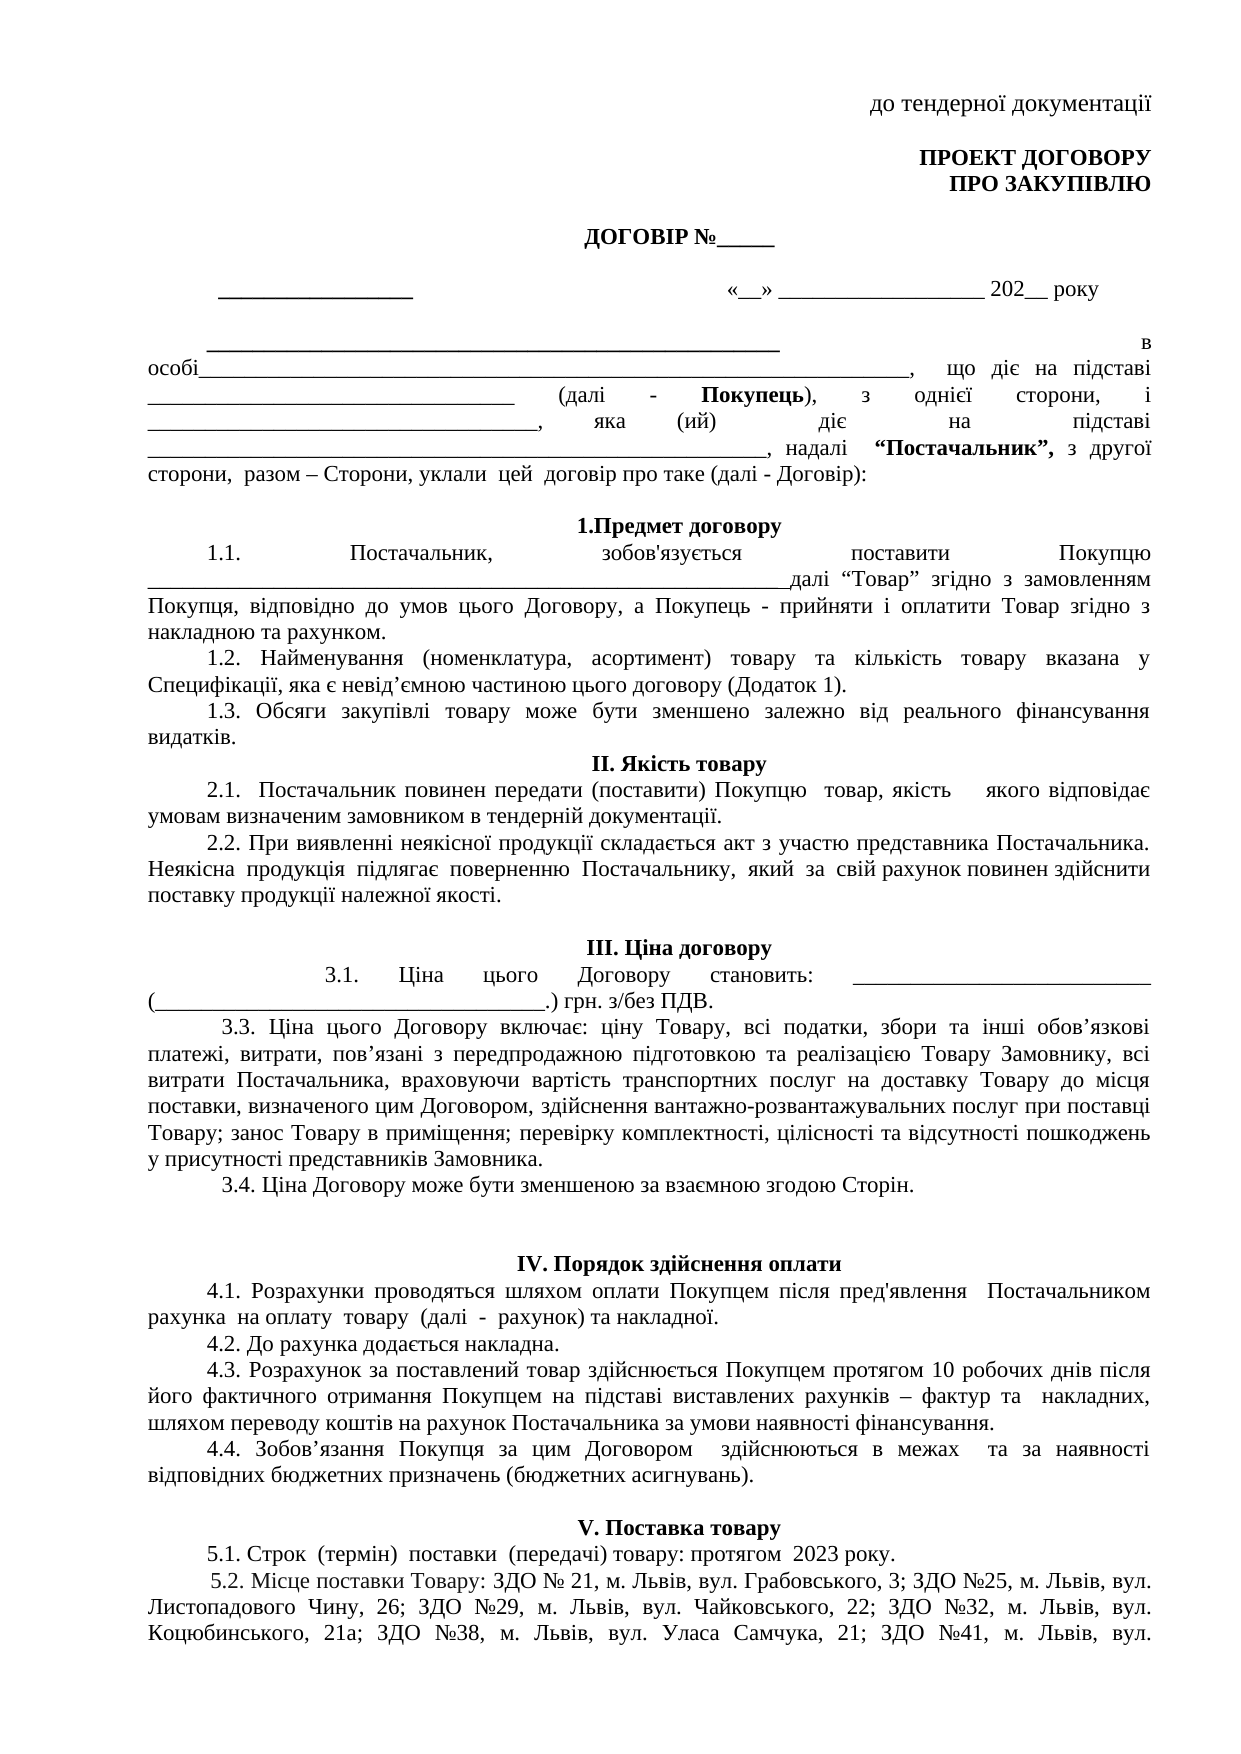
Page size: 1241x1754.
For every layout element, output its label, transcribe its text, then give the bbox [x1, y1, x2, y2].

text V. Поставка товару [148, 1514, 1152, 1540]
text 3.3. Ціна цього Договору включає: ціну Товару, всі податки, збори та інші обов’язкові платежі, витрати, пов’язані з передпродажною підготовкою та реалізацією Товару Замовнику, всі витрати Постачальника, враховуючи вартість транспортних послуг на доставку Товару до місця поставки, визначеного цим Договором, здійснення вантажно-розвантажувальних послуг при поставці Товару; занос Товару в приміщення; перевірку комплектності, цілісності та відсутності пошкоджень у присутності представників Замовника. [148, 1013, 1152, 1171]
text III. Ціна договору [148, 934, 1152, 961]
text ПРОЕКТ ДОГОВОРУ [148, 144, 1151, 170]
text 4.3. Розрахунок за поставлений товар здійснюється Покупцем протягом 10 робочих днів після його фактичного отримання Покупцем на підставі виставлених рахунків – фактур та накладних, шляхом переводу коштів на рахунок Постачальника за умови наявності фінансування. [148, 1356, 1152, 1435]
text 4.1. Розрахунки проводяться шляхом оплати Покупцем після пред'явлення Постачальником рахунка на оплату товару (далі - рахунок) та накладної. [148, 1277, 1152, 1329]
text 3.1. Ціна цього Договору становить: __________________________ (__________________________________.) грн. з/без ПДВ. [148, 961, 1152, 1013]
text 1.3. Обсяги закупівлі товару може бути зменшено залежно від реального фінансування видатків. [148, 697, 1152, 750]
text ДОГОВІР №_____ [148, 223, 1152, 249]
text до тендерної документації [148, 88, 1151, 117]
text 1.Предмет договору [148, 513, 1152, 539]
text ПРО ЗАКУПІВЛЮ [148, 170, 1151, 196]
text IV. Порядок здійснення оплати [148, 1251, 1152, 1277]
text 4.4. Зобов’язання Покупця за цим Договором здійснюються в межах та за наявності відповідних бюджетних призначень (бюджетних асигнувань). [148, 1435, 1152, 1488]
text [148, 1567, 1152, 1646]
text 1.1. Постачальник, зобов'язується поставити Покупцю _______________________________________________________ далі “Товар” згідно з замовленням Покупця, відповідно до умов цього Договору, а Покупець - прийняти і оплатити Товар згідно з накладною та рахунком. [148, 539, 1152, 644]
text 5.1. Строк (термін) поставки (передачі) товару: протягом 2023 року. [148, 1540, 1152, 1567]
text _________________ «__» __________________ 202__ року [148, 275, 1152, 302]
text 2.2. При виявленні неякісної продукції складається акт з участю представника Постачальника. Неякісна продукція підлягає поверненню Постачальнику, який за свій рахунок повинен здійснити поставку продукції належної якості. [148, 829, 1152, 908]
text __________________________________________________ в особі______________________________________________________________, що діє на підставі ________________________________ (далі - Покупець), з однієї сторони, і __________________________________, яка (ий) діє на підставі ______________________________________________________, надалі “Постачальник”, з другої сторони, разом – Сторони, уклали цей договір про таке (далі - Договір): [148, 328, 1152, 486]
text 2.1. Постачальник повинен передати (поставити) Покупцю товар, якість якого відповідає умовам визначеним замовником в тендерній документації. [148, 776, 1152, 829]
text 1.2. Найменування (номенклатура, асортимент) товару та кількість товару вказана у Специфікації, яка є невід’ємною частиною цього договору (Додаток 1). [148, 644, 1152, 697]
text 3.4. Ціна Договору може бути зменшеною за взаємною згодою Сторін. [148, 1171, 1152, 1198]
text 4.2. До рахунка додається накладна. [148, 1329, 1152, 1356]
text II. Якість товару [148, 750, 1152, 776]
